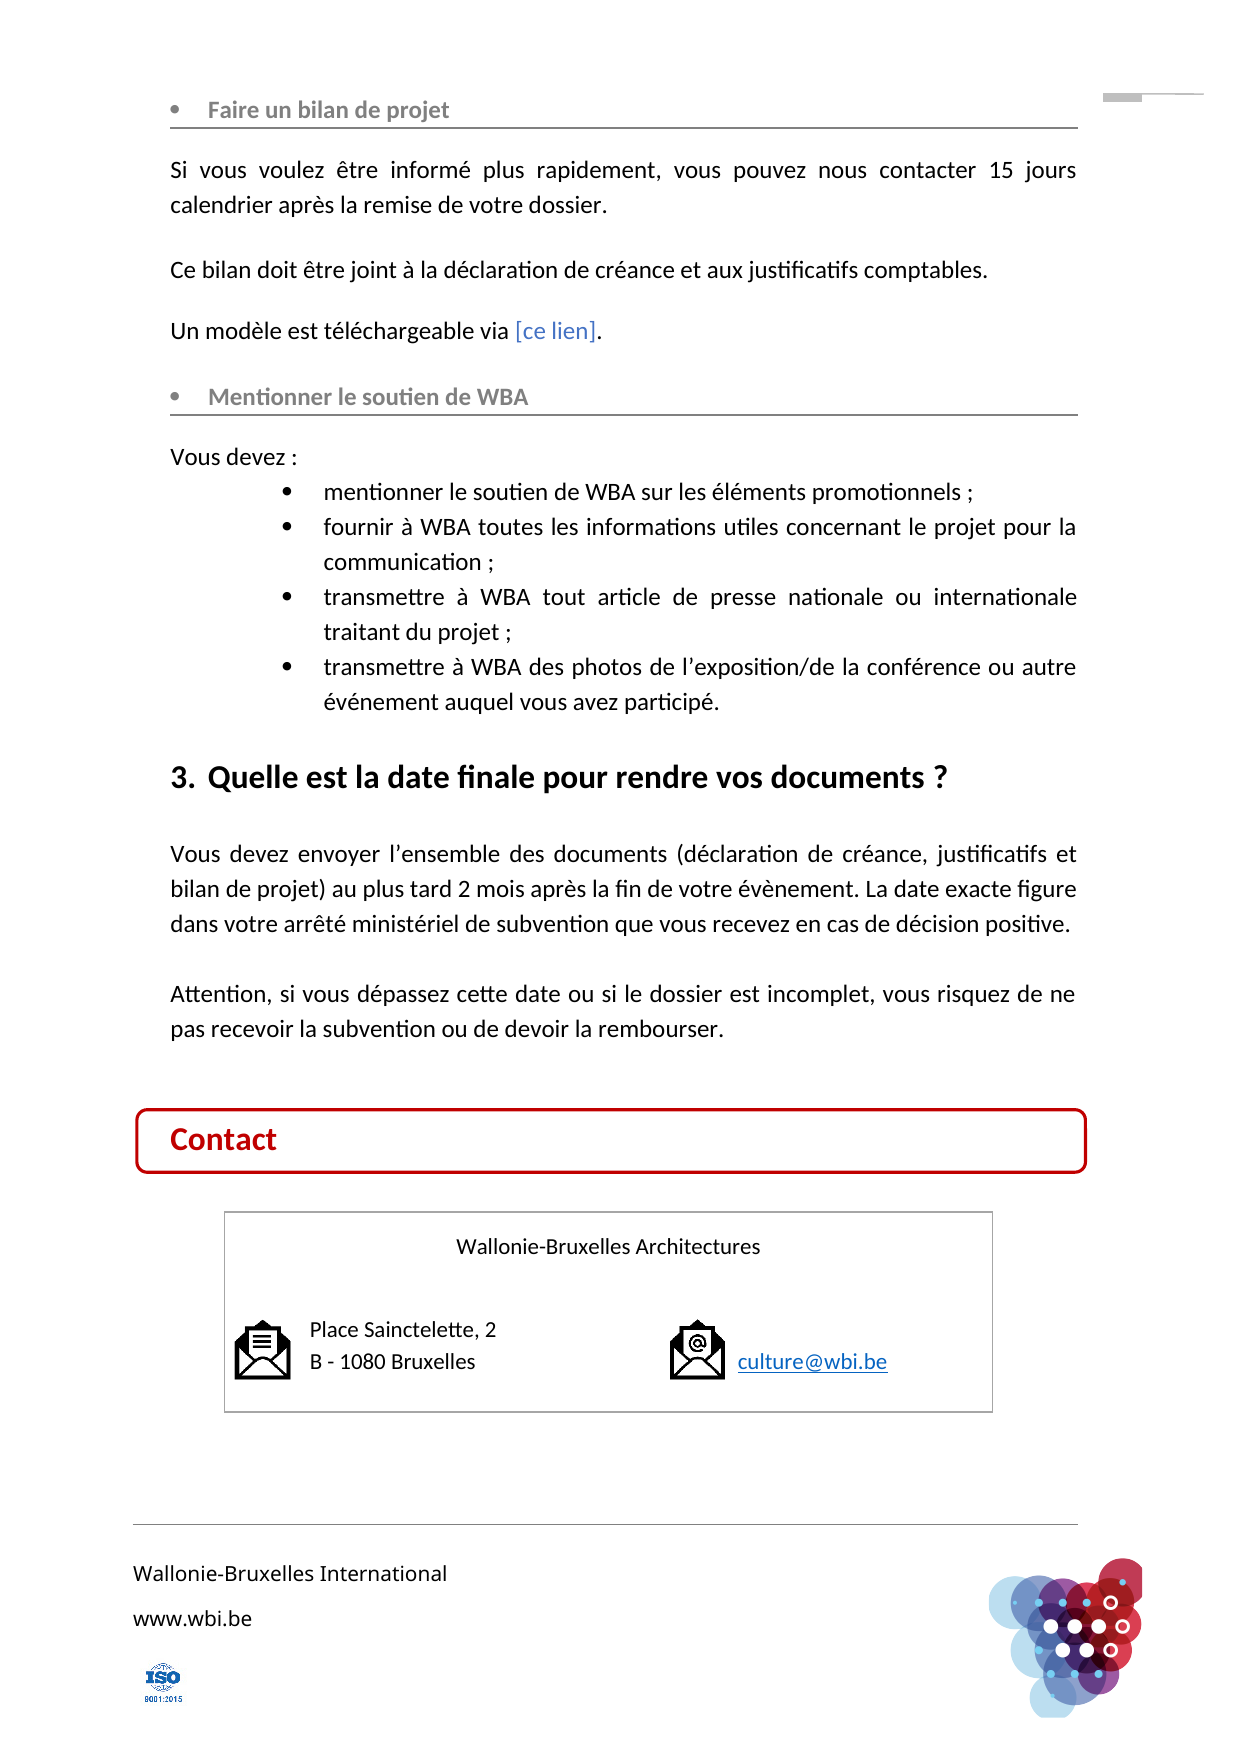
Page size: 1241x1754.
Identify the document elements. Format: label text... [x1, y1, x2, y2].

picture [228, 1316, 294, 1382]
table_cell Place Sainctelette, 2 B - 1080 Bruxelles [225, 1315, 653, 1411]
subtitle Quelle est la date finale pour rendre vos documents ? [170, 756, 1078, 797]
picture [988, 1558, 1142, 1718]
subtitle Faire un bilan de projet [170, 94, 1078, 127]
picture [140, 1648, 195, 1706]
text Vous devez envoyer l’ensemble des documents (déclaration de créance, justificatifs et bilan de projet) au plus tard 2 mois après la fin de votre évènement. La date exacte figure dans votre arrêté ministériel de subvention que vous recevez en cas de décision positive. [170, 838, 1078, 938]
table_header Wallonie-Bruxelles Architectures [225, 1213, 992, 1315]
subtitle Contact [170, 1118, 1078, 1158]
text Attention, si vous dépassez cette date ou si le dossier est incomplet, vous risquez de ne pas recevoir la subvention ou de devoir la rembourser. [170, 978, 1078, 1043]
list mentionner le soutien de WBA sur les éléments promotionnels ; [283, 476, 1078, 507]
text Vous devez : [170, 441, 1078, 472]
list transmettre à WBA des photos de l’exposition/de la conférence ou autre événement auquel vous avez participé. [283, 651, 1078, 717]
subtitle Mentionner le soutien de WBA [170, 381, 1078, 414]
text Ce bilan doit être joint à la déclaration de créance et aux justificatifs comptables. [170, 254, 1078, 285]
picture [664, 1316, 730, 1382]
text Un modèle est téléchargeable via [ce lien]. [170, 316, 1078, 346]
text Si vous voulez être informé plus rapidement, vous pouvez nous contacter 15 jours calendrier après la remise de votre dossier. [170, 154, 1078, 219]
list fournir à WBA toutes les informations utiles concernant le projet pour la communication ; [283, 511, 1078, 577]
table_cell culture@wbi.be [653, 1315, 992, 1411]
list transmettre à WBA tout article de presse nationale ou internationale traitant du projet ; [283, 581, 1078, 647]
